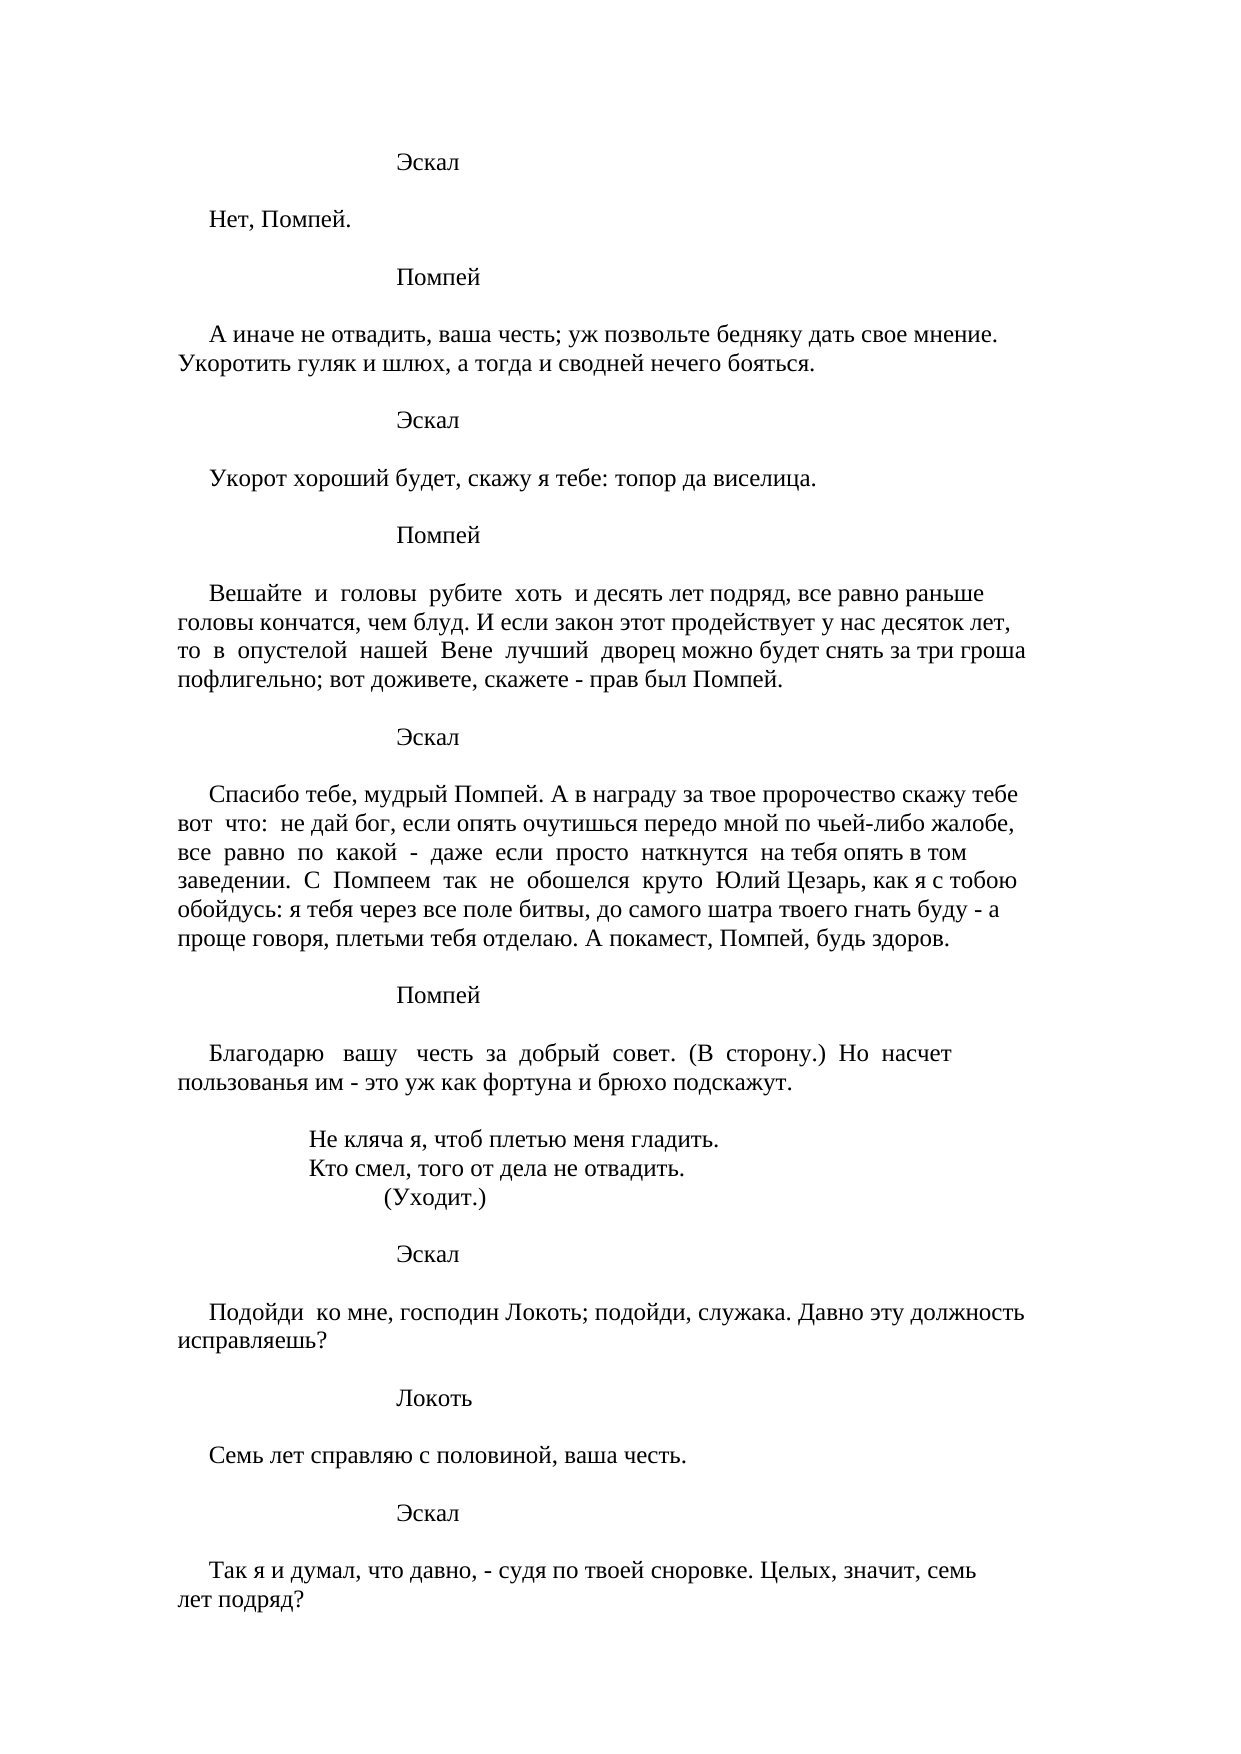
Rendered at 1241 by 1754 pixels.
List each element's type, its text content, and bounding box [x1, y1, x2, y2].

text головы кончатся, чем блуд. И если закон этот продействует у нас десяток лет, [177, 607, 1152, 636]
text Вешайте и головы рубите хоть и десять лет подряд, все равно раньше [177, 578, 1152, 607]
text пофлигельно; вот доживете, скажете - прав был Помпей. [177, 664, 1152, 693]
text Нет, Помпей. [177, 204, 1152, 233]
text Эскал [177, 406, 1152, 434]
text Не кляча я, чтоб плетью меня гладить. [177, 1124, 1152, 1153]
text пользованья им - это уж как фортуна и брюхо подскажут. [177, 1067, 1152, 1096]
text Укорот хороший будет, скажу я тебе: топор да виселица. [177, 463, 1152, 492]
text Спасибо тебе, мудрый Помпей. А в награду за твое пророчество скажу тебе [177, 779, 1152, 808]
text Эскал [177, 1498, 1152, 1527]
text обойдусь: я тебя через все поле битвы, до самого шатра твоего гнать буду - а [177, 894, 1152, 923]
text Эскал [177, 722, 1152, 751]
text вот что: не дай бог, если опять очутишься передо мной по чьей-либо жалобе, [177, 808, 1152, 837]
text Так я и думал, что давно, - судя по твоей сноровке. Целых, значит, семь [177, 1556, 1152, 1584]
text то в опустелой нашей Вене лучший дворец можно будет снять за три гроша [177, 636, 1152, 664]
text Эскал [177, 147, 1152, 176]
text Семь лет справляю с половиной, ваша честь. [177, 1441, 1152, 1469]
text все равно по какой - даже если просто наткнутся на тебя опять в том [177, 837, 1152, 866]
text Помпей [177, 262, 1152, 291]
text Подойди ко мне, господин Локоть; подойди, служака. Давно эту должность [177, 1297, 1152, 1326]
text проще говоря, плетьми тебя отделаю. А покамест, Помпей, будь здоров. [177, 923, 1152, 952]
text Благодарю вашу честь за добрый совет. (В сторону.) Но насчет [177, 1038, 1152, 1067]
text исправляешь? [177, 1326, 1152, 1354]
text (Уходит.) [177, 1182, 1152, 1211]
text Эскал [177, 1239, 1152, 1268]
text Укоротить гуляк и шлюх, а тогда и сводней нечего бояться. [177, 348, 1152, 377]
text Кто смел, того от дела не отвадить. [177, 1153, 1152, 1182]
text А иначе не отвадить, ваша честь; уж позвольте бедняку дать свое мнение. [177, 319, 1152, 348]
text заведении. С Помпеем так не обошелся круто Юлий Цезарь, как я с тобою [177, 866, 1152, 894]
text Локоть [177, 1383, 1152, 1412]
text Помпей [177, 981, 1152, 1009]
text Помпей [177, 521, 1152, 549]
text лет подряд? [177, 1584, 1152, 1613]
